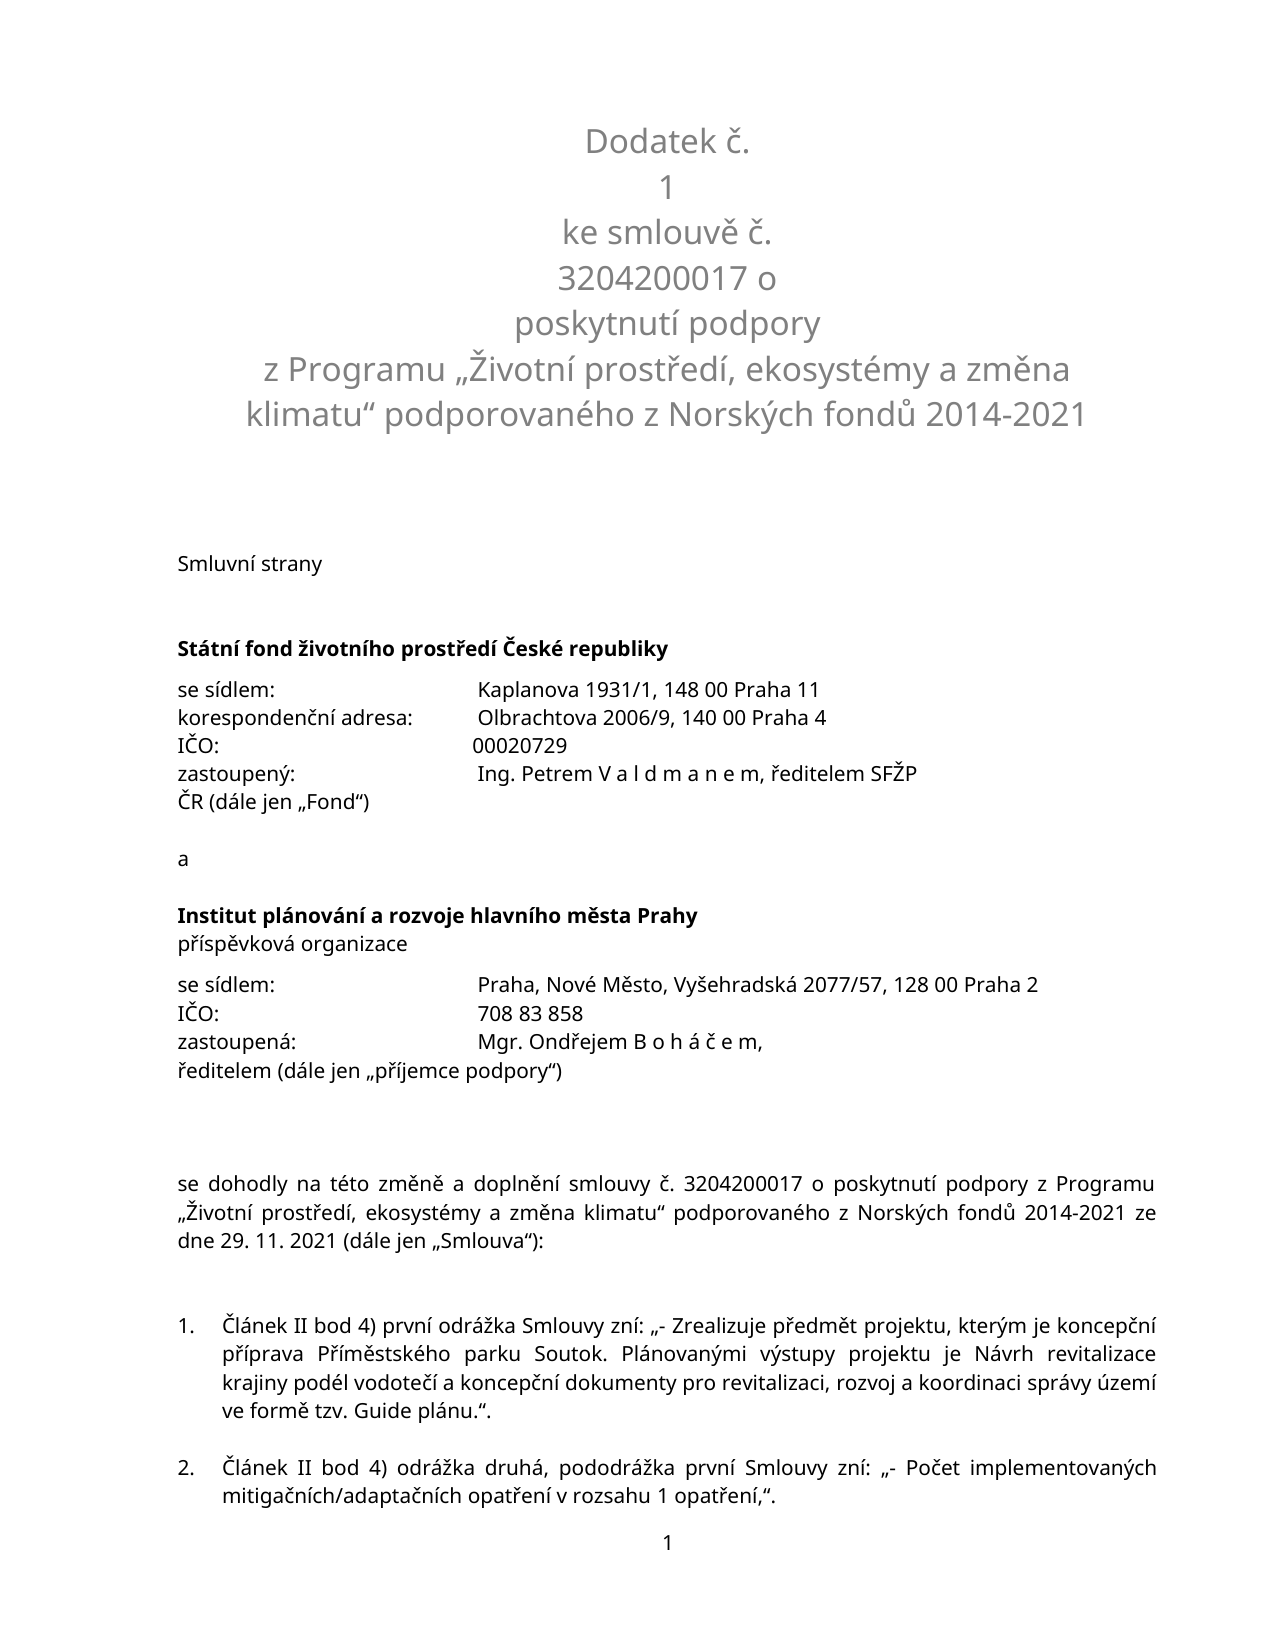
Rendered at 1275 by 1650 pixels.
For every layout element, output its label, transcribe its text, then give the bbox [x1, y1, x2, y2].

text z Programu „Životní prostředí, ekosystémy a změna klimatu“ podporovaného z Norských fondů 2014-2021 [225, 345, 1109, 436]
text příspěvková organizace [177, 929, 1169, 958]
text a [177, 844, 1169, 873]
text Smluvní strany [177, 549, 1169, 578]
subtitle Institut plánování a rozvoje hlavního města Prahy [177, 901, 1169, 929]
text IČO: 00020729 [177, 731, 1169, 759]
text IČO: 708 83 858 [177, 999, 1169, 1027]
list Článek II bod 4) první odrážka Smlouvy zní: „- Zrealizuje předmět projektu, kterým je koncepční příprava Příměstského parku Soutok. Plánovanými výstupy projektu je Návrh revitalizace krajiny podél vodotečí a koncepční dokumenty pro revitalizaci, rozvoj a koordinaci správy území ve formě tzv. Guide plánu.“. [177, 1311, 1157, 1425]
text zastoupený: Ing. Petrem V a l d m a n e m, ředitelem SFŽP ČR (dále jen „Fond“) [177, 759, 923, 816]
text se sídlem: Praha, Nové Město, Vyšehradská 2077/57, 128 00 Praha 2 [177, 971, 1169, 999]
text Dodatek č. 1 [573, 118, 761, 209]
text ke smlouvě č. 3204200017 o poskytnutí podpory [474, 209, 861, 345]
subtitle Státní fond životního prostředí České republiky [177, 634, 1169, 663]
text se dohodly na této změně a doplnění smlouvy č. 3204200017 o poskytnutí podpory z Programu „Životní prostředí, ekosystémy a změna klimatu“ podporovaného z Norských fondů 2014-2021 ze dne 29. 11. 2021 (dále jen „Smlouva“): [177, 1169, 1157, 1255]
text zastoupená: Mgr. Ondřejem B o h á č e m, ředitelem (dále jen „příjemce podpory“) [177, 1027, 840, 1084]
text se sídlem: Kaplanova 1931/1, 148 00 Praha 11 [177, 675, 1169, 704]
list Článek II bod 4) odrážka druhá, pododrážka první Smlouvy zní: „- Počet implementovaných mitigačních/adaptačních opatření v rozsahu 1 opatření,“. [177, 1454, 1157, 1509]
text korespondenční adresa: Olbrachtova 2006/9, 140 00 Praha 4 [177, 704, 1169, 731]
